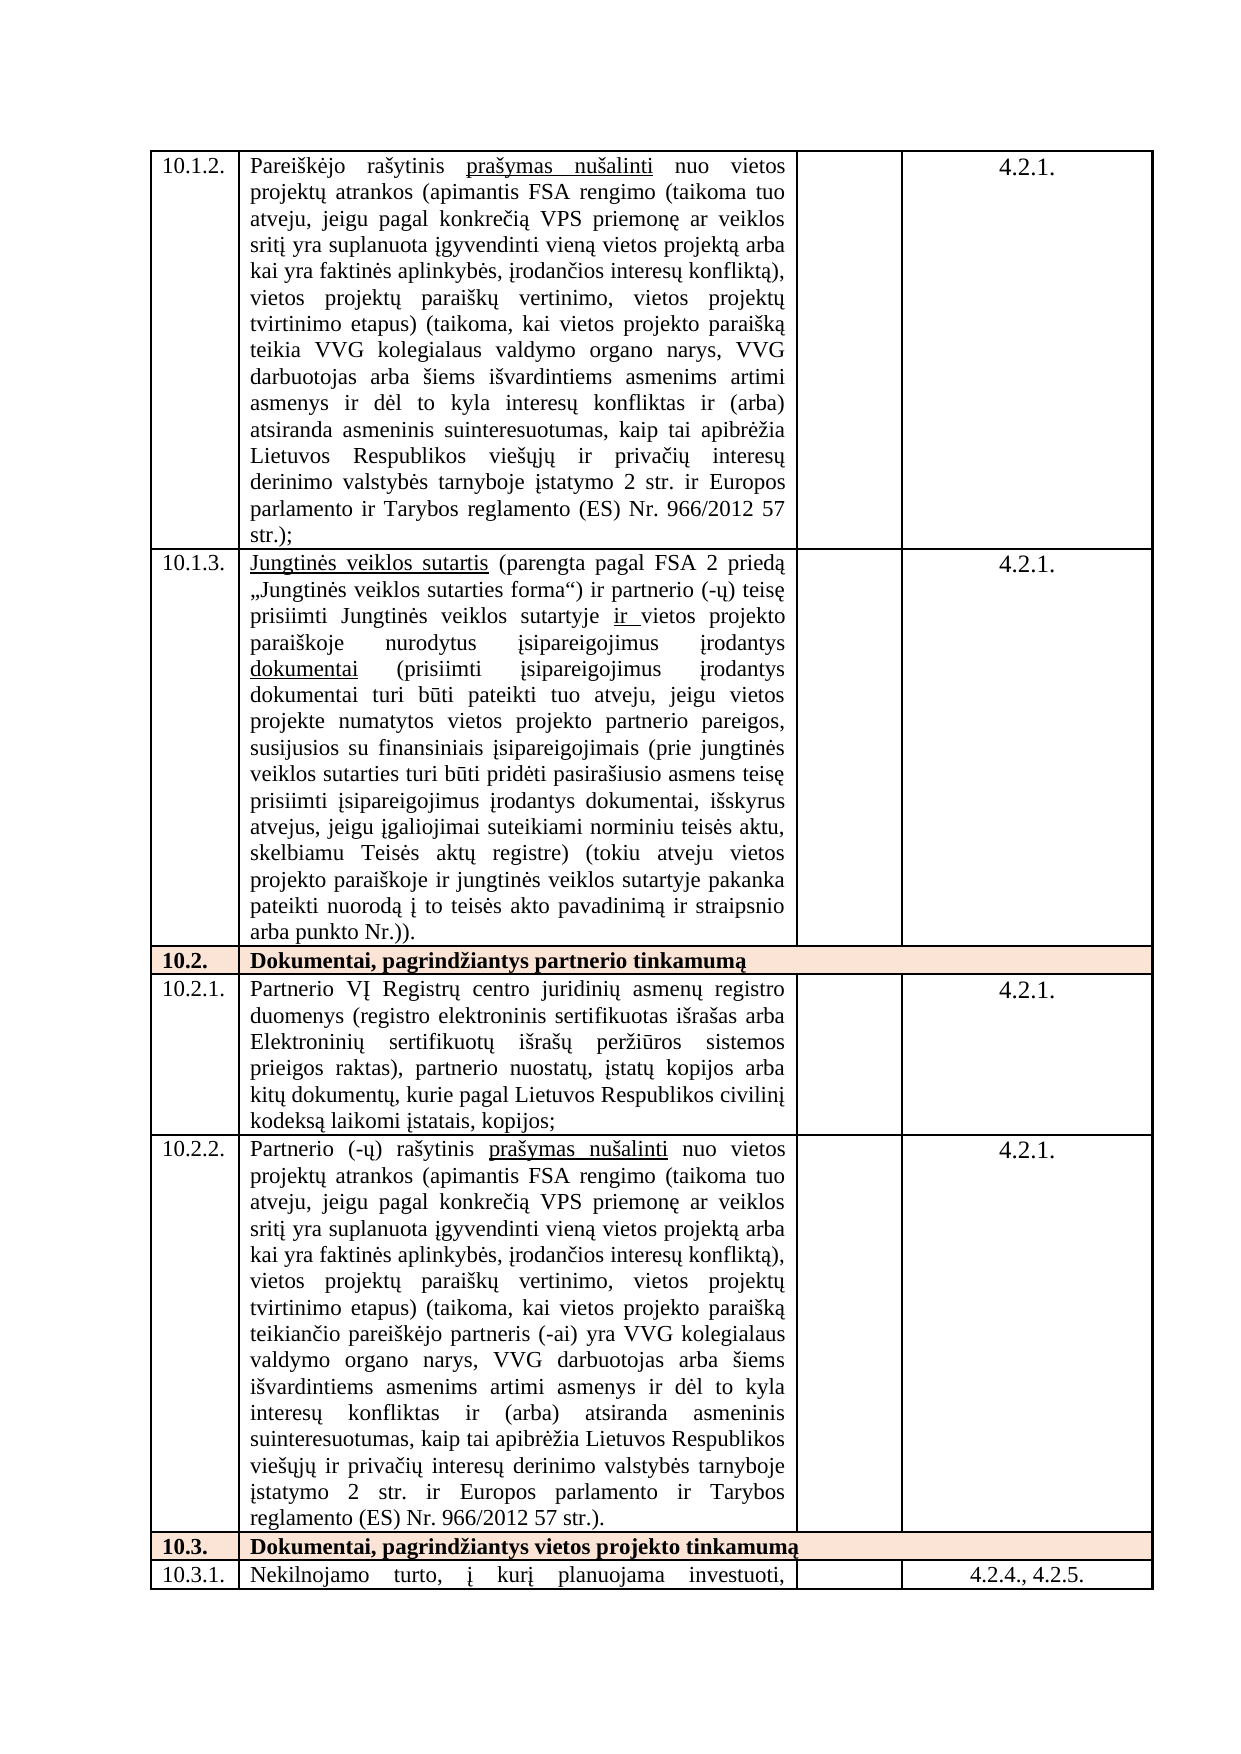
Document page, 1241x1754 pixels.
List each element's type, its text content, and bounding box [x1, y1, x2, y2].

table_cell [798, 1561, 901, 1588]
table_cell 10.2.2. [152, 1136, 238, 1531]
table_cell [240, 1561, 796, 1588]
table_cell Dokumentai, pagrindžiantys vietos projekto tinkamumą [240, 1533, 1151, 1559]
table_cell Partnerio VĮ Registrų centro juridinių asmenų registro duomenys (registro elektroninis sertifikuotas išrašas arba Elektroninių sertifikuotų išrašų peržiūros sistemos prieigos raktas), partnerio nuostatų, įstatų kopijos arba kitų dokumentų, kurie pagal Lietuvos Respublikos civilinį kodeksą laikomi įstatais, kopijos; [240, 975, 796, 1133]
table_cell Pareiškėjo rašytinis prašymas nušalinti nuo vietos projektų atrankos (apimantis FSA rengimo (taikoma tuo atveju, jeigu pagal konkrečią VPS priemonę ar veiklos sritį yra suplanuota įgyvendinti vieną vietos projektą arba kai yra faktinės aplinkybės, įrodančios interesų konfliktą), vietos projektų paraiškų vertinimo, vietos projektų tvirtinimo etapus) (taikoma, kai vietos projekto paraišką teikia VVG kolegialaus valdymo organo narys, VVG darbuotojas arba šiems išvardintiems asmenims artimi asmenys ir dėl to kyla interesų konfliktas ir (arba) atsiranda asmeninis suinteresuotumas, kaip tai apibrėžia Lietuvos Respublikos viešųjų ir privačių interesų derinimo valstybės tarnyboje įstatymo 2 str. ir Europos parlamento ir Tarybos reglamento (ES) Nr. 966/2012 57 str.); [240, 152, 796, 547]
table_cell 4.2.1. [903, 1136, 1151, 1531]
table_cell Partnerio (-ų) rašytinis prašymas nušalinti nuo vietos projektų atrankos (apimantis FSA rengimo (taikoma tuo atveju, jeigu pagal konkrečią VPS priemonę ar veiklos sritį yra suplanuota įgyvendinti vieną vietos projektą arba kai yra faktinės aplinkybės, įrodančios interesų konfliktą), vietos projektų paraiškų vertinimo, vietos projektų tvirtinimo etapus) (taikoma, kai vietos projekto paraišką teikiančio pareiškėjo partneris (-ai) yra VVG kolegialaus valdymo organo narys, VVG darbuotojas arba šiems išvardintiems asmenims artimi asmenys ir dėl to kyla interesų konfliktas ir (arba) atsiranda asmeninis suinteresuotumas, kaip tai apibrėžia Lietuvos Respublikos viešųjų ir privačių interesų derinimo valstybės tarnyboje įstatymo 2 str. ir Europos parlamento ir Tarybos reglamento (ES) Nr. 966/2012 57 str.). [240, 1136, 796, 1531]
table_cell Dokumentai, pagrindžiantys partnerio tinkamumą [240, 947, 1151, 973]
table_cell 4.2.4., 4.2.5. [903, 1561, 1151, 1588]
table_cell 10.2. [152, 947, 238, 973]
table_cell 10.3.1. [152, 1561, 238, 1588]
table_cell [798, 975, 901, 1133]
table_cell 4.2.1. [903, 152, 1151, 547]
table_cell 10.1.3. [152, 550, 238, 945]
table_cell [798, 550, 901, 945]
table_cell 4.2.1. [903, 975, 1151, 1133]
table_cell [798, 152, 901, 547]
table_cell 10.2.1. [152, 975, 238, 1133]
table_cell [798, 1136, 901, 1531]
table_cell 10.3. [152, 1533, 238, 1559]
table_cell Jungtinės veiklos sutartis (parengta pagal FSA 2 priedą „Jungtinės veiklos sutarties forma“) ir partnerio (-ų) teisę prisiimti Jungtinės veiklos sutartyje ir vietos projekto paraiškoje nurodytus įsipareigojimus įrodantys dokumentai (prisiimti įsipareigojimus įrodantys dokumentai turi būti pateikti tuo atveju, jeigu vietos projekte numatytos vietos projekto partnerio pareigos, susijusios su finansiniais įsipareigojimais (prie jungtinės veiklos sutarties turi būti pridėti pasirašiusio asmens teisę prisiimti įsipareigojimus įrodantys dokumentai, išskyrus atvejus, jeigu įgaliojimai suteikiami norminiu teisės aktu, skelbiamu Teisės aktų registre) (tokiu atveju vietos projekto paraiškoje ir jungtinės veiklos sutartyje pakanka pateikti nuorodą į to teisės akto pavadinimą ir straipsnio arba punkto Nr.)). [240, 550, 796, 945]
table_cell 10.1.2. [152, 152, 238, 547]
table_cell 4.2.1. [903, 550, 1151, 945]
